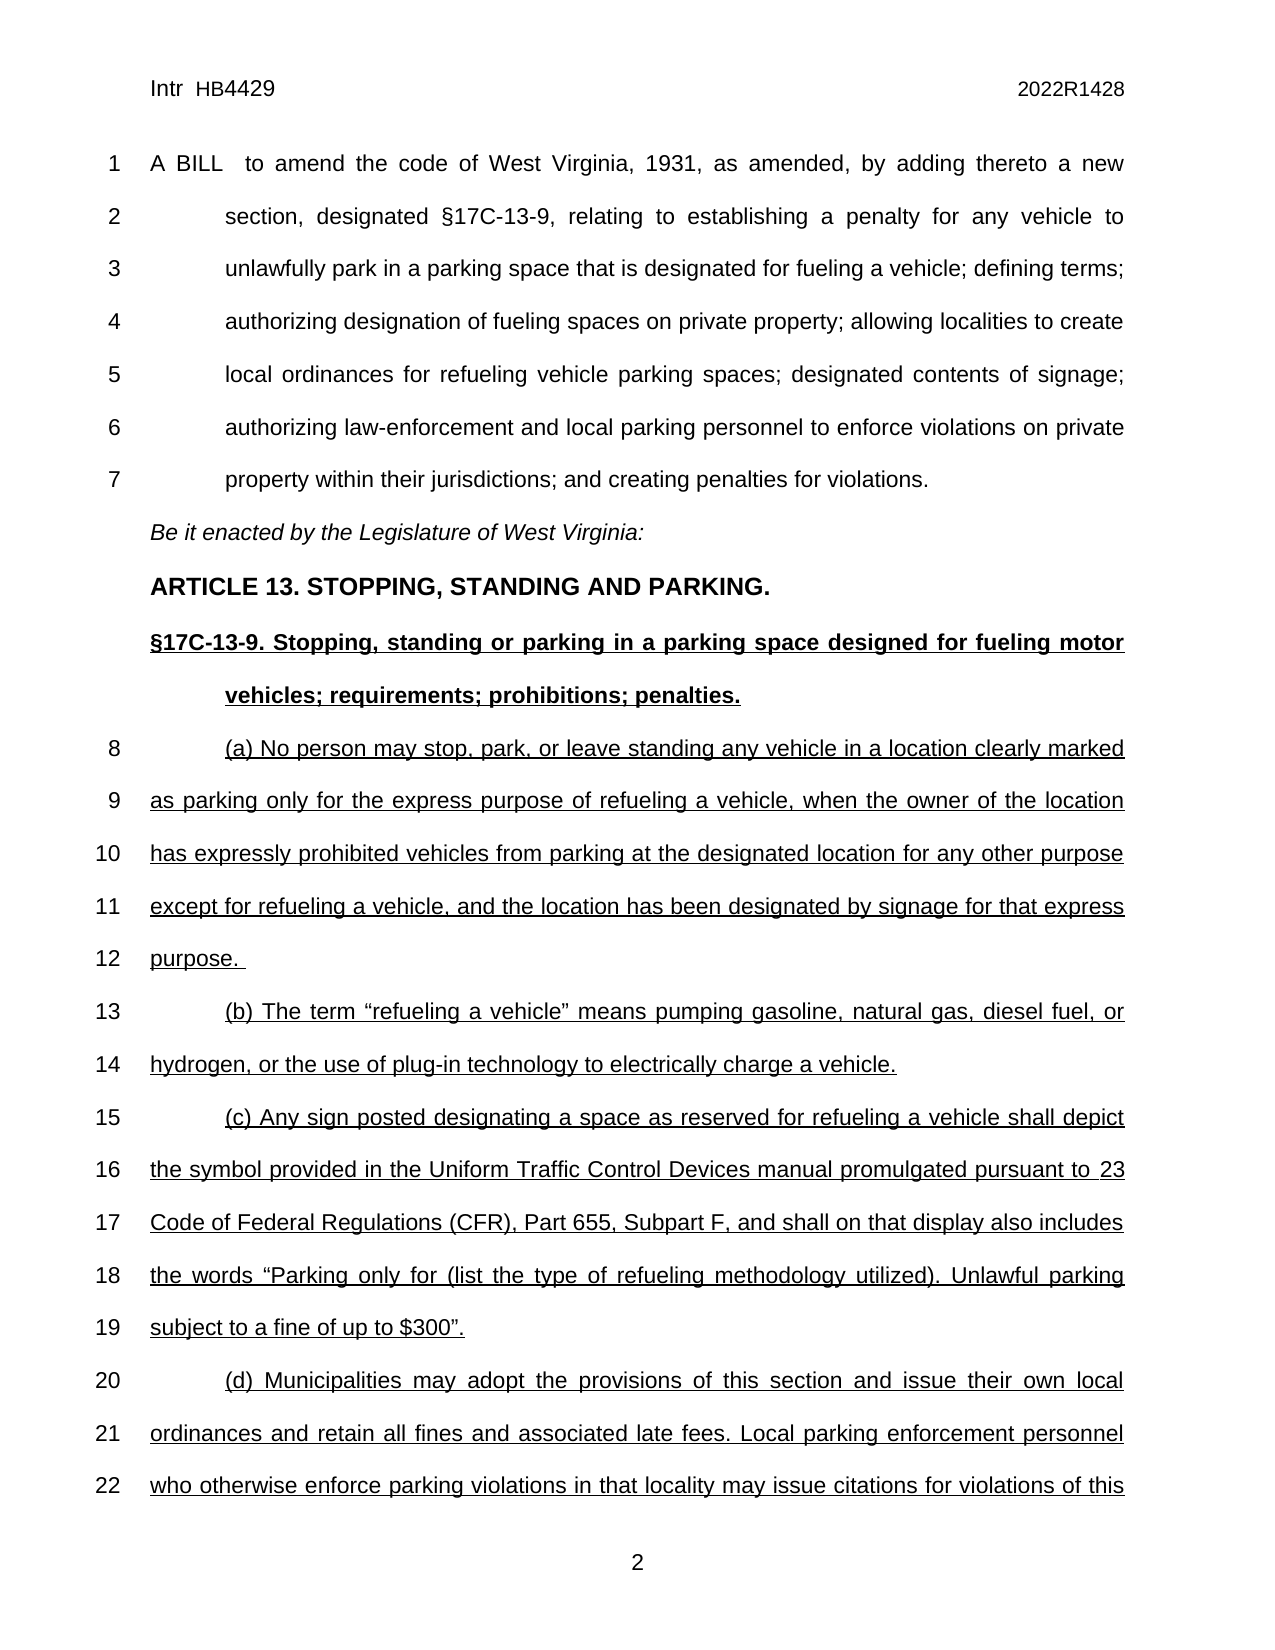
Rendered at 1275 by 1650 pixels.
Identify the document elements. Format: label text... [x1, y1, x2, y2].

text (c) Any sign posted designating a space as reserved for refueling a vehicle shall depict the symbol provided in the Uniform Traffic Control Devices manual promulgated pursuant to 23 Code of Federal Regulations (CFR), Part 655, Subpart F, and shall on that display also includes the words “Parking only for (list the type of refueling methodology utilized). Unlawful parking subject to a fine of up to $300”. [150, 1286, 1125, 1341]
subtitle ARTICLE 13. STOPPING, STANDING AND PARKING. [150, 572, 1125, 600]
text Be it enacted by the Legislature of West Virginia: [150, 519, 1125, 545]
text (a) No person may stop, park, or leave standing any vehicle in a location clearly marked as parking only for the express purpose of refueling a vehicle, when the owner of the location has expressly prohibited vehicles from parking at the designated location for any other purpose except for refueling a vehicle, and the location has been designated by signage for that express purpose. [150, 811, 1125, 915]
subtitle §17C-13-9. Stopping, standing or parking in a parking space designed for fueling motor vehicles; requirements; prohibitions; penalties. [150, 629, 1125, 652]
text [150, 1367, 1125, 1495]
title A BILL to amend the code of West Virginia, 1931, as amended, by adding thereto a new section, designated §17C-13-9, relating to establishing a penalty for any vehicle to unlawfully park in a parking space that is designated for fueling a vehicle; defining terms; authorizing designation of fueling spaces on private property; allowing localities to create local ordinances for refueling vehicle parking spaces; designated contents of signage; authorizing law-enforcement and local parking personnel to enforce violations on private property within their jurisdictions; and creating penalties for violations. [150, 150, 1125, 493]
text (b) The term “refueling a vehicle” means pumping gasoline, natural gas, diesel fuel, or hydrogen, or the use of plug-in technology to electrically charge a vehicle. [150, 998, 1125, 1077]
text (a) No person may stop, park, or leave standing any vehicle in a location clearly marked as parking only for the express purpose of refueling a vehicle, when the owner of the location has expressly prohibited vehicles from parking at the designated location for any other purpose except for refueling a vehicle, and the location has been designated by signage for that express purpose. [150, 917, 1125, 972]
text (c) Any sign posted designating a space as reserved for refueling a vehicle shall depict the symbol provided in the Uniform Traffic Control Devices manual promulgated pursuant to 23 Code of Federal Regulations (CFR), Part 655, Subpart F, and shall on that display also includes the words “Parking only for (list the type of refueling methodology utilized). Unlawful parking subject to a fine of up to $300”. [150, 1103, 1125, 1179]
text (c) Any sign posted designating a space as reserved for refueling a vehicle shall depict the symbol provided in the Uniform Traffic Control Devices manual promulgated pursuant to 23 Code of Federal Regulations (CFR), Part 655, Subpart F, and shall on that display also includes the words “Parking only for (list the type of refueling methodology utilized). Unlawful parking subject to a fine of up to $300”. [150, 1180, 1125, 1284]
subtitle §17C-13-9. Stopping, standing or parking in a parking space designed for fueling motor vehicles; requirements; prohibitions; penalties. [150, 653, 1125, 708]
text (a) No person may stop, park, or leave standing any vehicle in a location clearly marked as parking only for the express purpose of refueling a vehicle, when the owner of the location has expressly prohibited vehicles from parking at the designated location for any other purpose except for refueling a vehicle, and the location has been designated by signage for that express purpose. [150, 734, 1125, 810]
